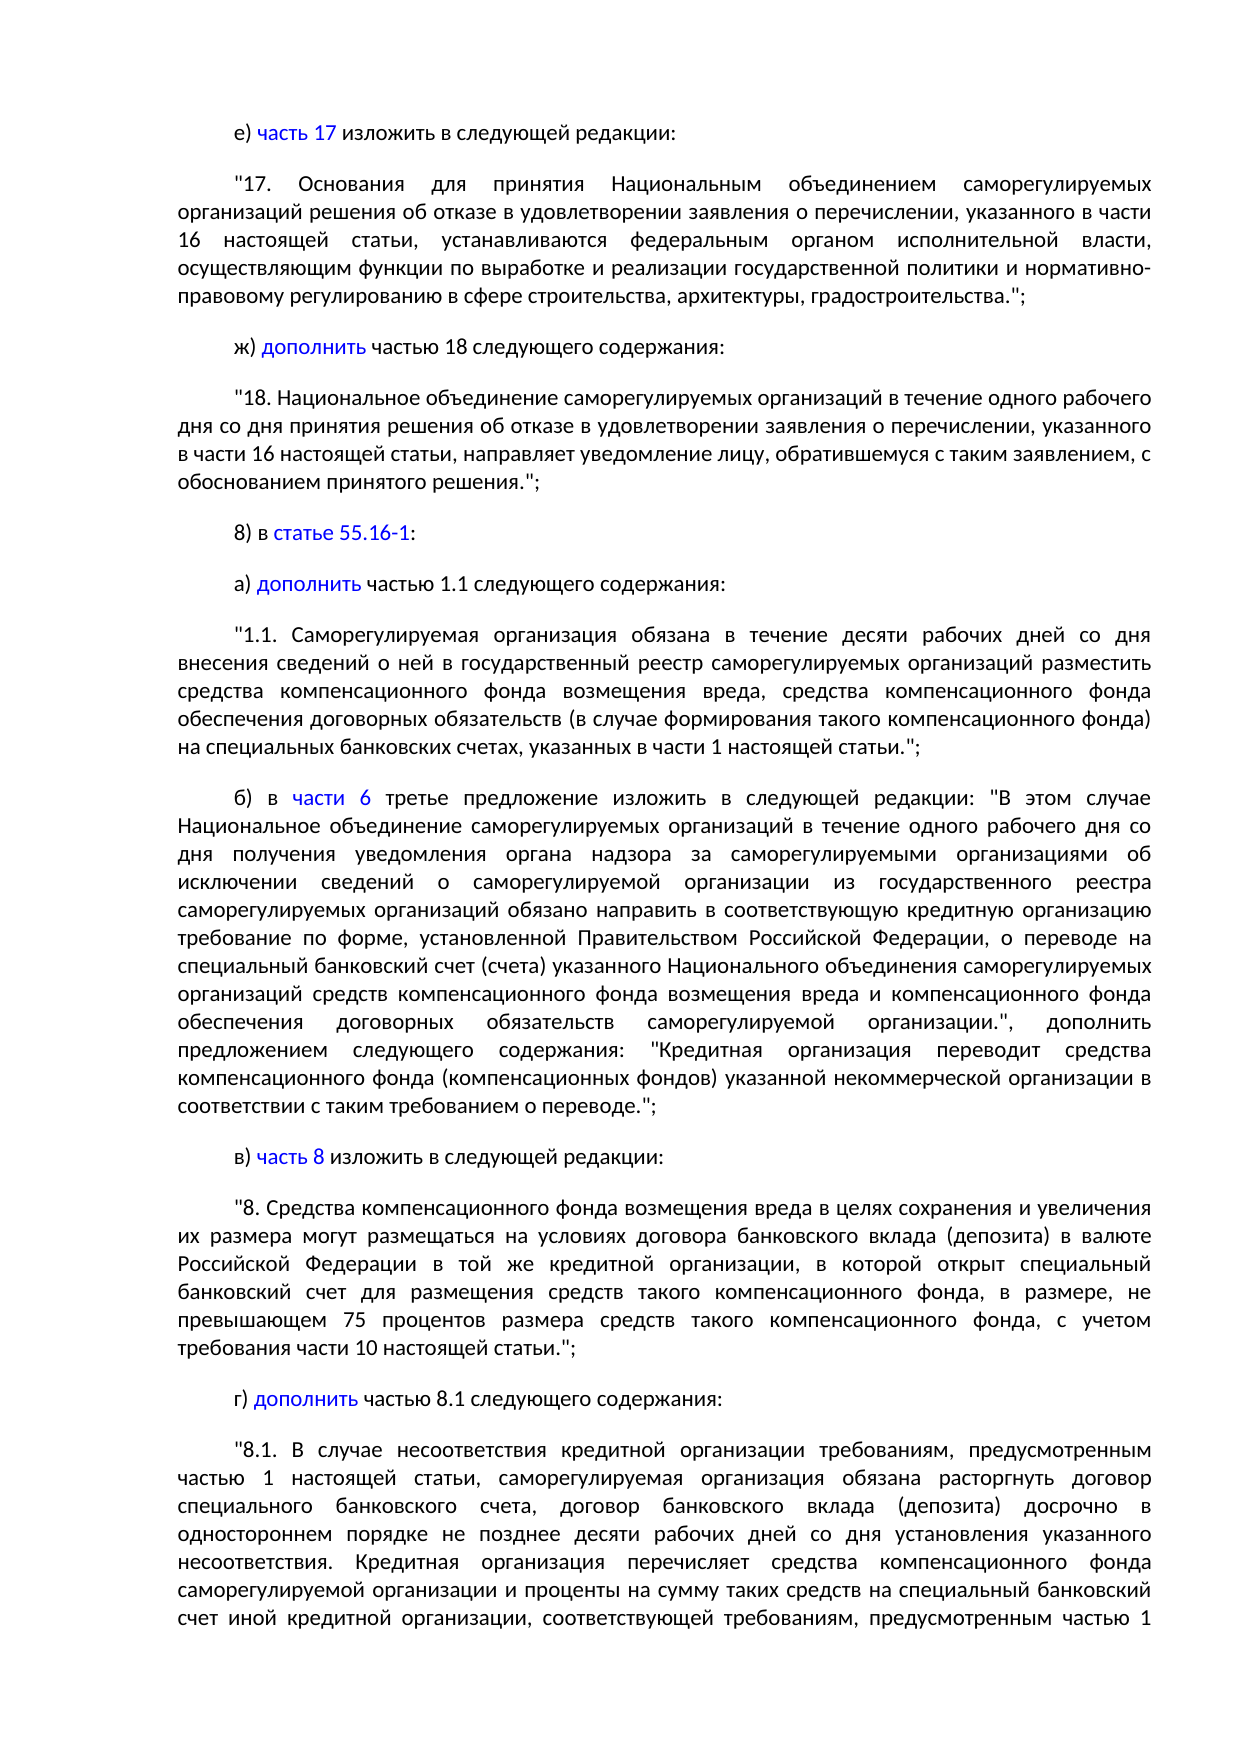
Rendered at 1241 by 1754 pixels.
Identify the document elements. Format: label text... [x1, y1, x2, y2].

text г) дополнить частью 8.1 следующего содержания: [177, 1384, 1152, 1412]
text "1.1. Саморегулируемая организация обязана в течение десяти рабочих дней со дня внесения сведений о ней в государственный реестр саморегулируемых организаций разместить средства компенсационного фонда возмещения вреда, средства компенсационного фонда обеспечения договорных обязательств (в случае формирования такого компенсационного фонда) на специальных банковских счетах, указанных в части 1 настоящей статьи."; [177, 620, 1152, 760]
text а) дополнить частью 1.1 следующего содержания: [177, 569, 1152, 597]
text "18. Национальное объединение саморегулируемых организаций в течение одного рабочего дня со дня принятия решения об отказе в удовлетворении заявления о перечислении, указанного в части 16 настоящей статьи, направляет уведомление лицу, обратившемуся с таким заявлением, с обоснованием принятого решения."; [177, 383, 1152, 495]
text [177, 1435, 1152, 1631]
text "17. Основания для принятия Национальным объединением саморегулируемых организаций решения об отказе в удовлетворении заявления о перечислении, указанного в части 16 настоящей статьи, устанавливаются федеральным органом исполнительной власти, осуществляющим функции по выработке и реализации государственной политики и нормативно-правовому регулированию в сфере строительства, архитектуры, градостроительства."; [177, 169, 1152, 309]
text ж) дополнить частью 18 следующего содержания: [177, 332, 1152, 360]
text в) часть 8 изложить в следующей редакции: [177, 1142, 1152, 1170]
text б) в части 6 третье предложение изложить в следующей редакции: "В этом случае Национальное объединение саморегулируемых организаций в течение одного рабочего дня со дня получения уведомления органа надзора за саморегулируемыми организациями об исключении сведений о саморегулируемой организации из государственного реестра саморегулируемых организаций обязано направить в соответствующую кредитную организацию требование по форме, установленной Правительством Российской Федерации, о переводе на специальный банковский счет (счета) указанного Национального объединения саморегулируемых организаций средств компенсационного фонда возмещения вреда и компенсационного фонда обеспечения договорных обязательств саморегулируемой организации.", дополнить предложением следующего содержания: "Кредитная организация переводит средства компенсационного фонда (компенсационных фондов) указанной некоммерческой организации в соответствии с таким требованием о переводе."; [177, 783, 1152, 1119]
text "8. Средства компенсационного фонда возмещения вреда в целях сохранения и увеличения их размера могут размещаться на условиях договора банковского вклада (депозита) в валюте Российской Федерации в той же кредитной организации, в которой открыт специальный банковский счет для размещения средств такого компенсационного фонда, в размере, не превышающем 75 процентов размера средств такого компенсационного фонда, с учетом требования части 10 настоящей статьи."; [177, 1193, 1152, 1361]
text 8) в статье 55.16-1: [177, 518, 1152, 546]
text е) часть 17 изложить в следующей редакции: [177, 118, 1152, 146]
